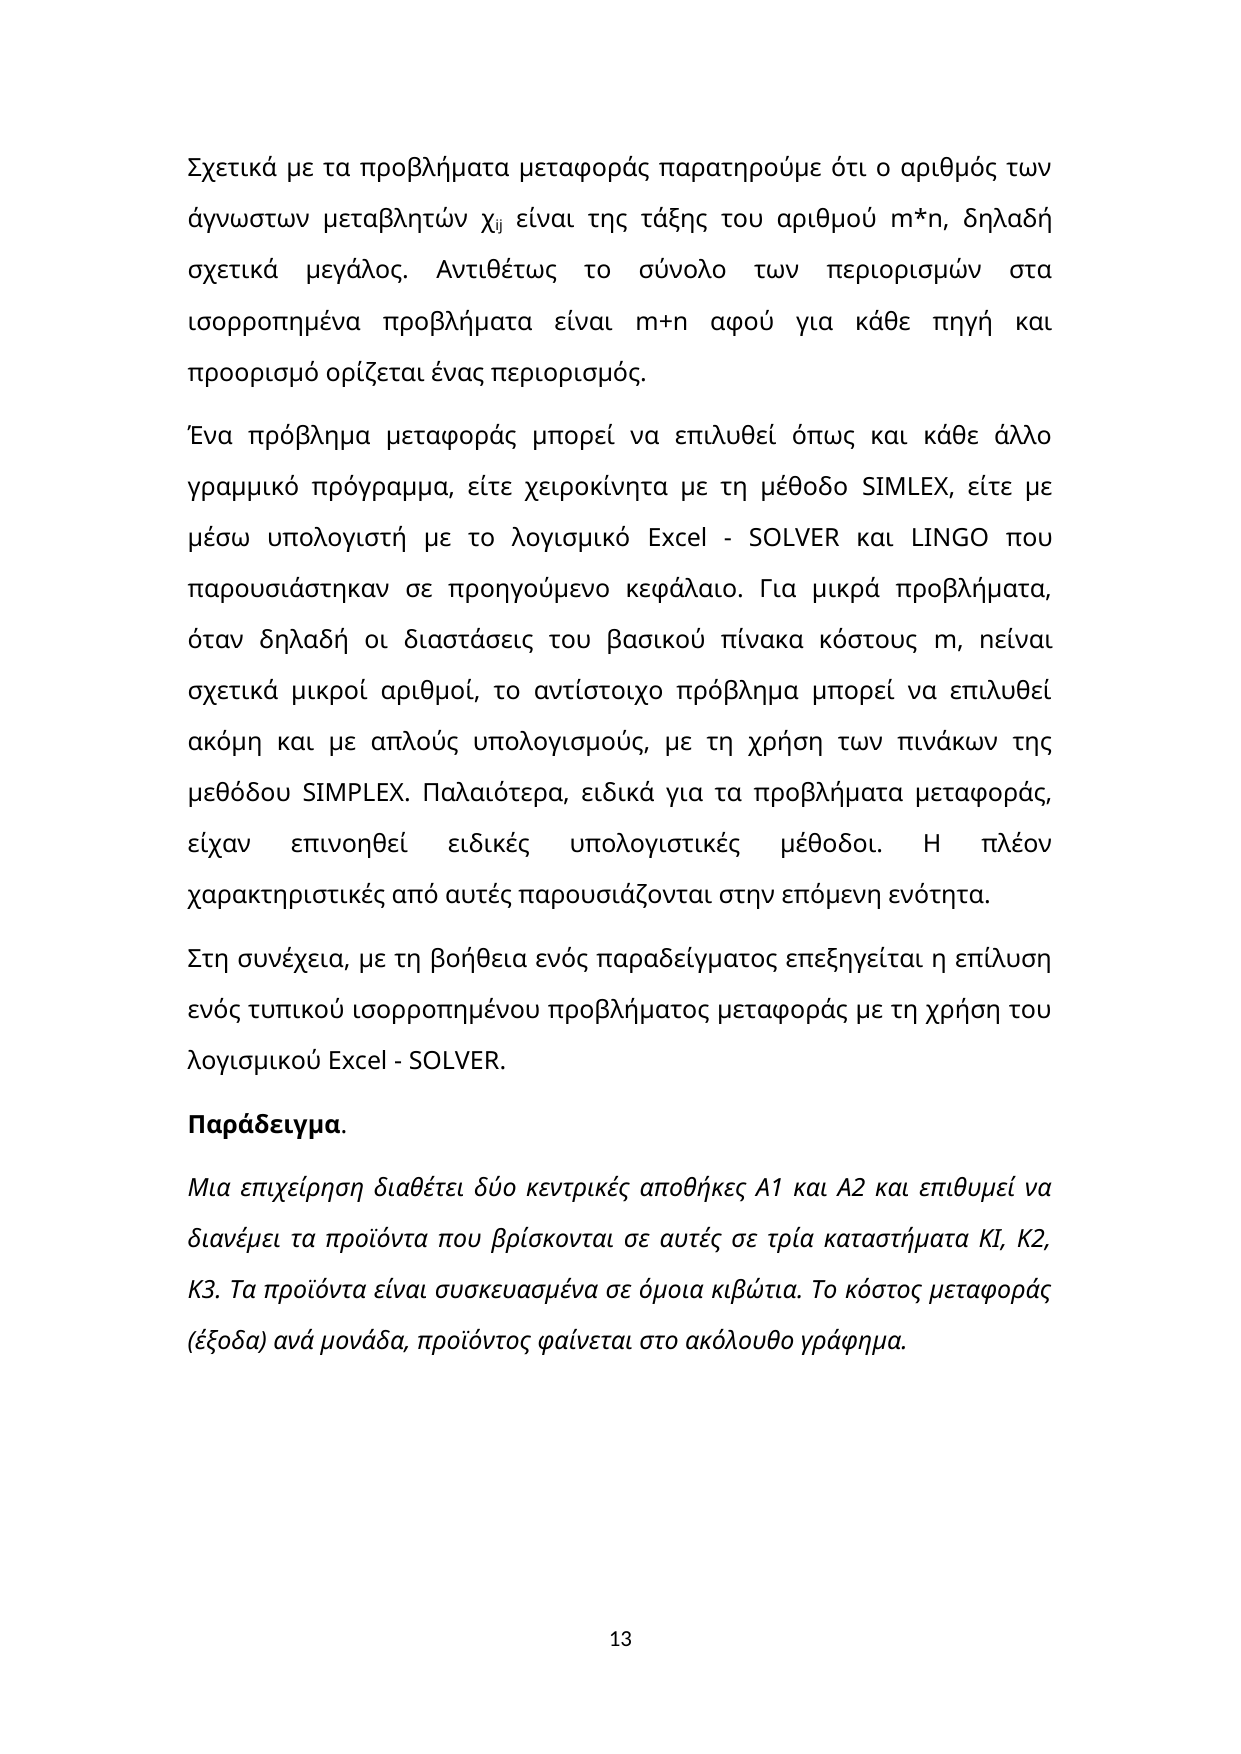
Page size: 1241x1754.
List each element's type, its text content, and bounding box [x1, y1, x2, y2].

text Στη συνέχεια, με τη βοήθεια ενός παραδείγματος επεξηγείται η επίλυση ενός τυπικού ισορροπημένου προβλήματος μεταφοράς με τη χρήση του λογισμικού Excel - SOLVER. [187, 941, 1053, 1077]
text Σχετικά με τα προβλήματα μεταφοράς παρατηρούμε ότι ο αριθμός των άγνωστων μεταβλητών χij είναι της τάξης του αριθμού m*n, δηλαδή σχετικά μεγάλος. Αντιθέτως το σύνολο των περιορισμών στα ισορροπημένα προβλήματα είναι m+n αφού για κάθε πηγή και προορισμό ορίζεται ένας περιορισμός. [187, 150, 1053, 388]
text Ένα πρόβλημα μεταφοράς μπορεί να επιλυθεί όπως και κάθε άλλο γραμμικό πρόγραμμα, είτε χειροκίνητα με τη μέθοδο SIMLEX, είτε με μέσω υπολογιστή με το λογισμικό Excel - SOLVER και LINGO που παρουσιάστηκαν σε προηγούμενο κεφάλαιο. Για μικρά προβλήματα, όταν δηλαδή οι διαστάσεις του βασικού πίνακα κόστους m, nείναι σχετικά μικροί αριθμοί, το αντίστοιχο πρόβλημα μπορεί να επιλυθεί ακόμη και με απλούς υπολογισμούς, με τη χρήση των πινάκων της μεθόδου SIMPLEX. Παλαιότερα, ειδικά για τα προβλήματα μεταφοράς, είχαν επινοηθεί ειδικές υπολογιστικές μέθοδοι. Η πλέον χαρακτηριστικές από αυτές παρουσιάζονται στην επόμενη ενότητα. [187, 418, 1053, 911]
text Παράδειγμα. [187, 1106, 1053, 1140]
text Μια επιχείρηση διαθέτει δύο κεντρικές αποθήκες Α1 και Α2 και επιθυμεί να διανέμει τα προϊόντα που βρίσκονται σε αυτές σε τρία καταστήματα ΚΙ, Κ2, Κ3. Τα προϊόντα είναι συσκευασμένα σε όμοια κιβώτια. Το κόστος μεταφοράς (έξοδα) ανά μονάδα, προϊόντος φαίνεται στο ακόλουθο γράφημα. [187, 1170, 1053, 1357]
